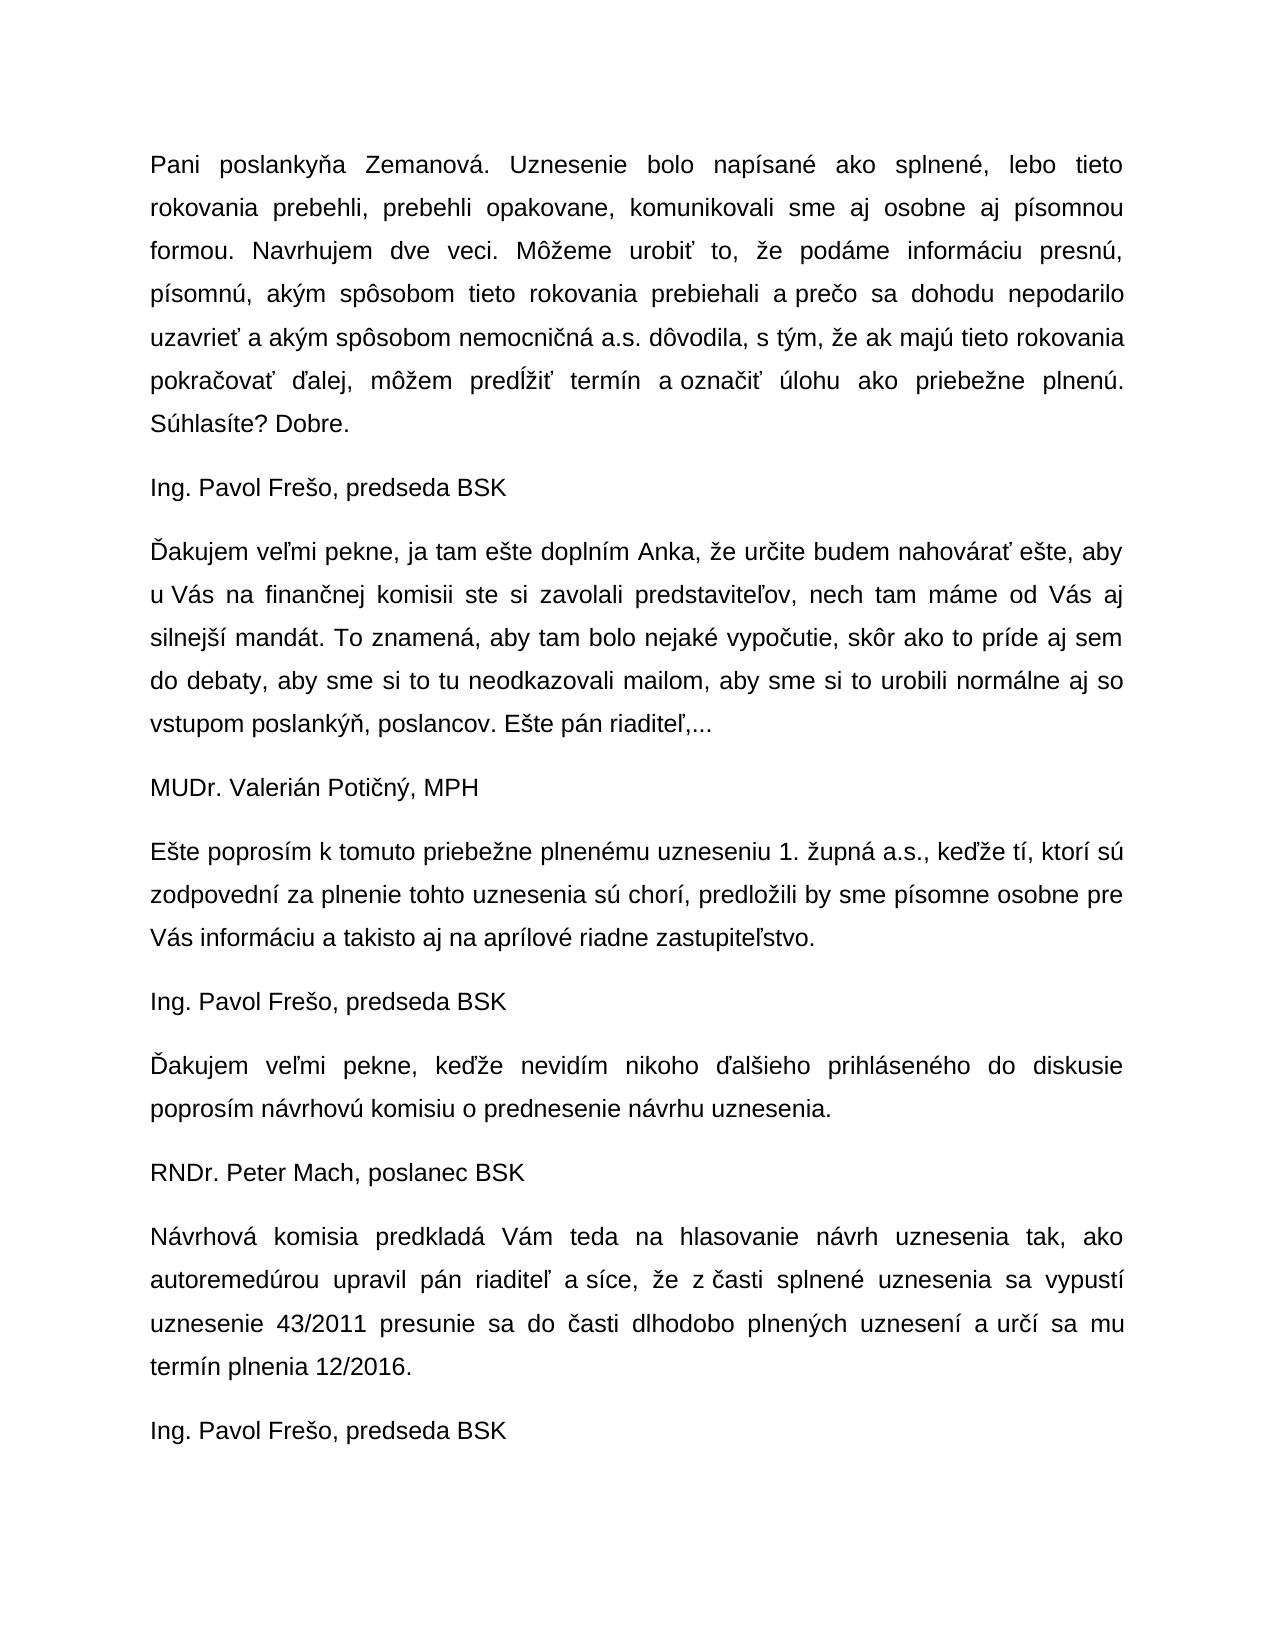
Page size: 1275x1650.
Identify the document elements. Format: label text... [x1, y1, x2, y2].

text Ďakujem veľmi pekne, keďže nevidím nikoho ďalšieho prihláseného do diskusie poprosím návrhovú komisiu o prednesenie návrhu uznesenia. [150, 1051, 1125, 1123]
text Ing. Pavol Frešo, predseda BSK [150, 1416, 1125, 1444]
text Pani poslankyňa Zemanová. Uznesenie bolo napísané ako splnené, lebo tieto rokovania prebehli, prebehli opakovane, komunikovali sme aj osobne aj písomnou formou. Navrhujem dve veci. Môžeme urobiť to, že podáme informáciu presnú, písomnú, akým spôsobom tieto rokovania prebiehali a prečo sa dohodu nepodarilo uzavrieť a akým spôsobom nemocničná a.s. dôvodila, s tým, že ak majú tieto rokovania pokračovať ďalej, môžem predĺžiť termín a označiť úlohu ako priebežne plnenú. Súhlasíte? Dobre. [150, 150, 1125, 437]
text Ešte poprosím k tomuto priebežne plnenému uzneseniu 1. župná a.s., keďže tí, ktorí sú zodpovední za plnenie tohto uznesenia sú chorí, predložili by sme písomne osobne pre Vás informáciu a takisto aj na aprílové riadne zastupiteľstvo. [150, 837, 1125, 952]
text RNDr. Peter Mach, poslanec BSK [150, 1158, 1125, 1187]
text MUDr. Valerián Potičný, MPH [150, 773, 1125, 802]
text Ing. Pavol Frešo, predseda BSK [150, 987, 1125, 1016]
text Ing. Pavol Frešo, predseda BSK [150, 473, 1125, 501]
text Návrhová komisia predkladá Vám teda na hlasovanie návrh uznesenia tak, ako autoremedúrou upravil pán riaditeľ a síce, že z časti splnené uznesenia sa vypustí uznesenie 43/2011 presunie sa do časti dlhodobo plnených uznesení a určí sa mu termín plnenia 12/2016. [150, 1222, 1125, 1380]
text Ďakujem veľmi pekne, ja tam ešte doplním Anka, že určite budem nahovárať ešte, aby u Vás na finančnej komisii ste si zavolali predstaviteľov, nech tam máme od Vás aj silnejší mandát. To znamená, aby tam bolo nejaké vypočutie, skôr ako to príde aj sem do debaty, aby sme si to tu neodkazovali mailom, aby sme si to urobili normálne aj so vstupom poslankýň, poslancov. Ešte pán riaditeľ,... [150, 537, 1125, 738]
